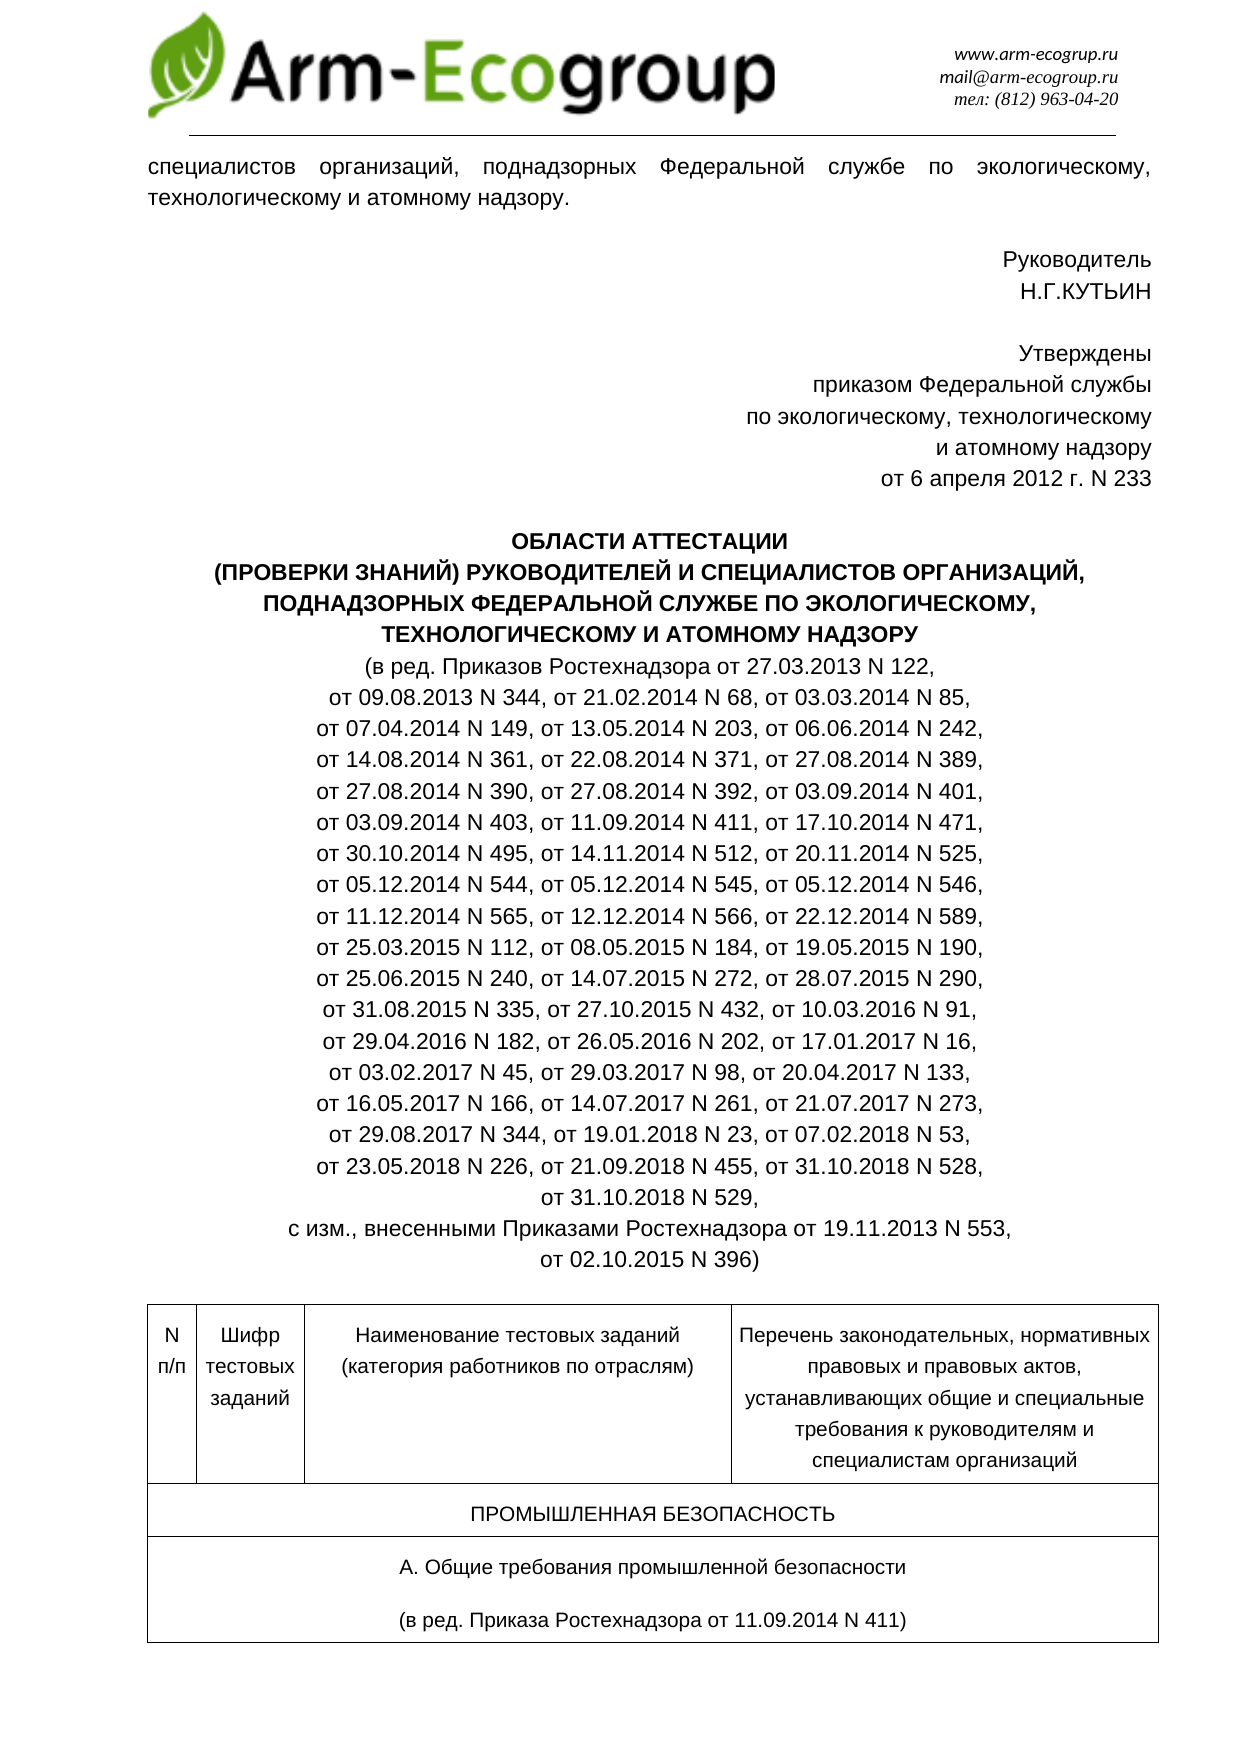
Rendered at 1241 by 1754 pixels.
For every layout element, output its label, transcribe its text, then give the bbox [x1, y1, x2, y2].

table_header Наименование тестовых заданий (категория работников по отраслям) [305, 1305, 731, 1482]
text (в ред. Приказов Ростехнадзора от 27.03.2013 N 122, [148, 648, 1152, 679]
text от 31.10.2018 N 529, [148, 1179, 1152, 1210]
text от 25.06.2015 N 240, от 14.07.2015 N 272, от 28.07.2015 N 290, [148, 960, 1152, 991]
text Руководитель [148, 241, 1152, 273]
picture [148, 5, 775, 127]
text от 6 апреля . N 233 [148, 460, 1152, 491]
text от 05.12.2014 N 544, от 05.12.2014 N 545, от 05.12.2014 N 546, [148, 866, 1152, 898]
text от 03.09.2014 N 403, от 11.09.2014 N 411, от 17.10.2014 N 471, [148, 804, 1152, 835]
text от 23.05.2018 N 226, от 21.09.2018 N 455, от 31.10.2018 N 528, [148, 1148, 1152, 1179]
text от 03.02.2017 N 45, от 29.03.2017 N 98, от 20.04.2017 N 133, [148, 1054, 1152, 1085]
text от 07.04.2014 N 149, от 13.05.2014 N 203, от 06.06.2014 N 242, [148, 710, 1152, 741]
table_cell (в ред. Приказа Ростехнадзора от 11.09.2014 N 411) [148, 1590, 1158, 1642]
text Утверждены [148, 335, 1152, 366]
table_header Перечень законодательных, нормативных правовых и правовых актов, устанавливающих общие и специальные требования к руководителям и специалистам организаций [732, 1305, 1158, 1482]
text Н.Г.КУТЬИН [148, 273, 1152, 304]
text от 11.12.2014 N 565, от 12.12.2014 N 566, от 22.12.2014 N 589, [148, 898, 1152, 929]
text и атомному надзору [148, 429, 1152, 460]
title (ПРОВЕРКИ ЗНАНИЙ) РУКОВОДИТЕЛЕЙ И СПЕЦИАЛИСТОВ ОРГАНИЗАЦИЙ, [148, 554, 1152, 585]
text от 16.05.2017 N 166, от 14.07.2017 N 261, от 21.07.2017 N 273, [148, 1085, 1152, 1116]
text от 09.08.2013 N 344, от 21.02.2014 N 68, от 03.03.2014 N 85, [148, 679, 1152, 710]
table_header N п/п [148, 1305, 196, 1482]
text по экологическому, технологическому [148, 398, 1152, 429]
text приказом Федеральной службы [148, 366, 1152, 398]
text от 30.10.2014 N 495, от 14.11.2014 N 512, от 20.11.2014 N 525, [148, 835, 1152, 866]
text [148, 148, 1152, 210]
table_cell ПРОМЫШЛЕННАЯ БЕЗОПАСНОСТЬ [148, 1484, 1158, 1536]
title ТЕХНОЛОГИЧЕСКОМУ И АТОМНОМУ НАДЗОРУ [148, 616, 1152, 648]
table_cell А. Общие требования промышленной безопасности [148, 1537, 1158, 1589]
title ПОДНАДЗОРНЫХ ФЕДЕРАЛЬНОЙ СЛУЖБЕ ПО ЭКОЛОГИЧЕСКОМУ, [148, 585, 1152, 616]
text от 31.08.2015 N 335, от 27.10.2015 N 432, от 10.03.2016 N 91, [148, 991, 1152, 1023]
table_header Шифр тестовых заданий [197, 1305, 304, 1482]
text от 29.04.2016 N 182, от 26.05.2016 N 202, от 17.01.2017 N 16, [148, 1023, 1152, 1054]
text от 25.03.2015 N 112, от 08.05.2015 N 184, от 19.05.2015 N 190, [148, 929, 1152, 960]
text с изм., внесенными Приказами Ростехнадзора от 19.11.2013 N 553, [148, 1210, 1152, 1241]
text от 29.08.2017 N 344, от 19.01.2018 N 23, от 07.02.2018 N 53, [148, 1116, 1152, 1148]
text от 27.08.2014 N 390, от 27.08.2014 N 392, от 03.09.2014 N 401, [148, 773, 1152, 804]
text от 02.10.2015 N 396) [148, 1241, 1152, 1273]
text от 14.08.2014 N 361, от 22.08.2014 N 371, от 27.08.2014 N 389, [148, 741, 1152, 773]
title ОБЛАСТИ АТТЕСТАЦИИ [148, 523, 1152, 554]
